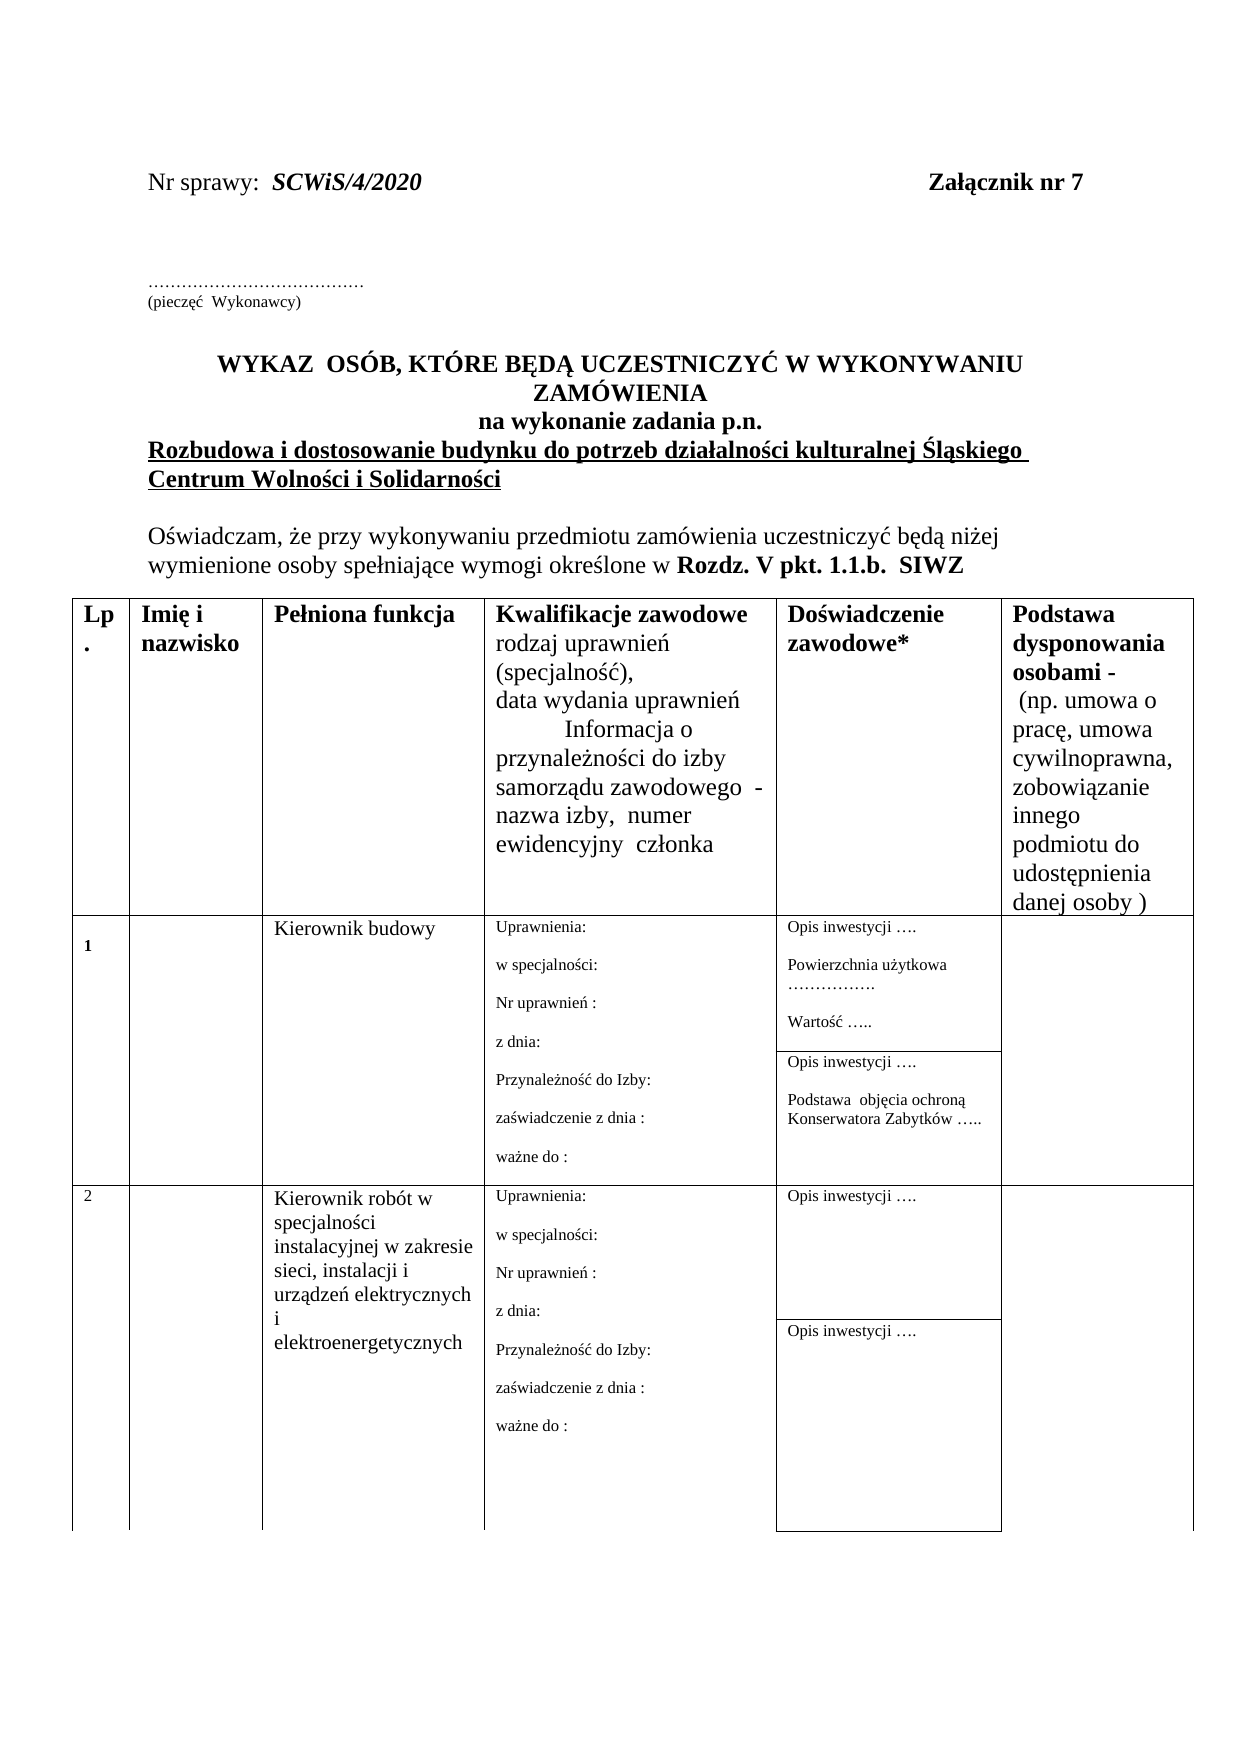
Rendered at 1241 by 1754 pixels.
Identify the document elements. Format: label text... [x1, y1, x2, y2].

table_cell 2 [73, 1186, 130, 1531]
text Oświadczam, że przy wykonywaniu przedmiotu zamówienia uczestniczyć będą niżej wymienione osoby spełniające wymogi określone w Rozdz. V pkt. 1.1.b. SIWZ [148, 521, 1093, 579]
table_cell Opis inwestycji …. Powierzchnia użytkowa ……………. Wartość ….. [777, 916, 1001, 1051]
table_cell Kierownik robót w specjalności instalacyjnej w zakresie sieci, instalacji i urządzeń elektrycznych i elektroenergetycznych [263, 1186, 484, 1531]
table_cell Uprawnienia: w specjalności: Nr uprawnień : z dnia: Przynależność do Izby: zaświadczenie z dnia : ważne do : [485, 916, 776, 1185]
table_header Podstawa dysponowania osobami - (np. umowa o pracę, umowa cywilnoprawna, zobowiązanie innego podmiotu do udostępnienia danej osoby ) [1002, 599, 1193, 915]
text na wykonanie zadania p.n. [148, 406, 1093, 435]
table_cell Kierownik budowy [263, 916, 484, 1185]
text ………………………………… [148, 272, 1093, 291]
table_cell Opis inwestycji …. [777, 1186, 1001, 1319]
table_header Doświadczenie zawodowe* [777, 599, 1001, 915]
table_cell Opis inwestycji …. [777, 1320, 1001, 1531]
text Nr sprawy: SCWiS/4/2020 Załącznik nr 7 [148, 167, 1093, 196]
table_cell [1002, 1186, 1193, 1531]
table_cell Opis inwestycji …. Podstawa objęcia ochroną Konserwatora Zabytków ….. [777, 1052, 1001, 1185]
text (pieczęć Wykonawcy) [148, 291, 1093, 311]
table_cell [484, 1186, 776, 1531]
table_header Lp. [73, 599, 129, 915]
table_cell [1002, 916, 1193, 1185]
table_header Imię i nazwisko [130, 599, 262, 915]
table_cell [130, 1186, 263, 1531]
table_cell 1 [73, 916, 129, 1185]
table_cell [130, 916, 262, 1185]
table_header Kwalifikacje zawodowe rodzaj uprawnień (specjalność), data wydania uprawnień Informacja o przynależności do izby samorządu zawodowego - nazwa izby, numer ewidencyjny członka [485, 599, 776, 915]
list WYKAZ OSÓB, KTÓRE BĘDĄ UCZESTNICZYĆ W WYKONYWANIU ZAMÓWIENIA [148, 349, 1093, 406]
text Rozbudowa i dostosowanie budynku do potrzeb działalności kulturalnej Śląskiego Centrum Wolności i Solidarności [148, 435, 1093, 493]
table_header Pełniona funkcja [263, 599, 484, 915]
